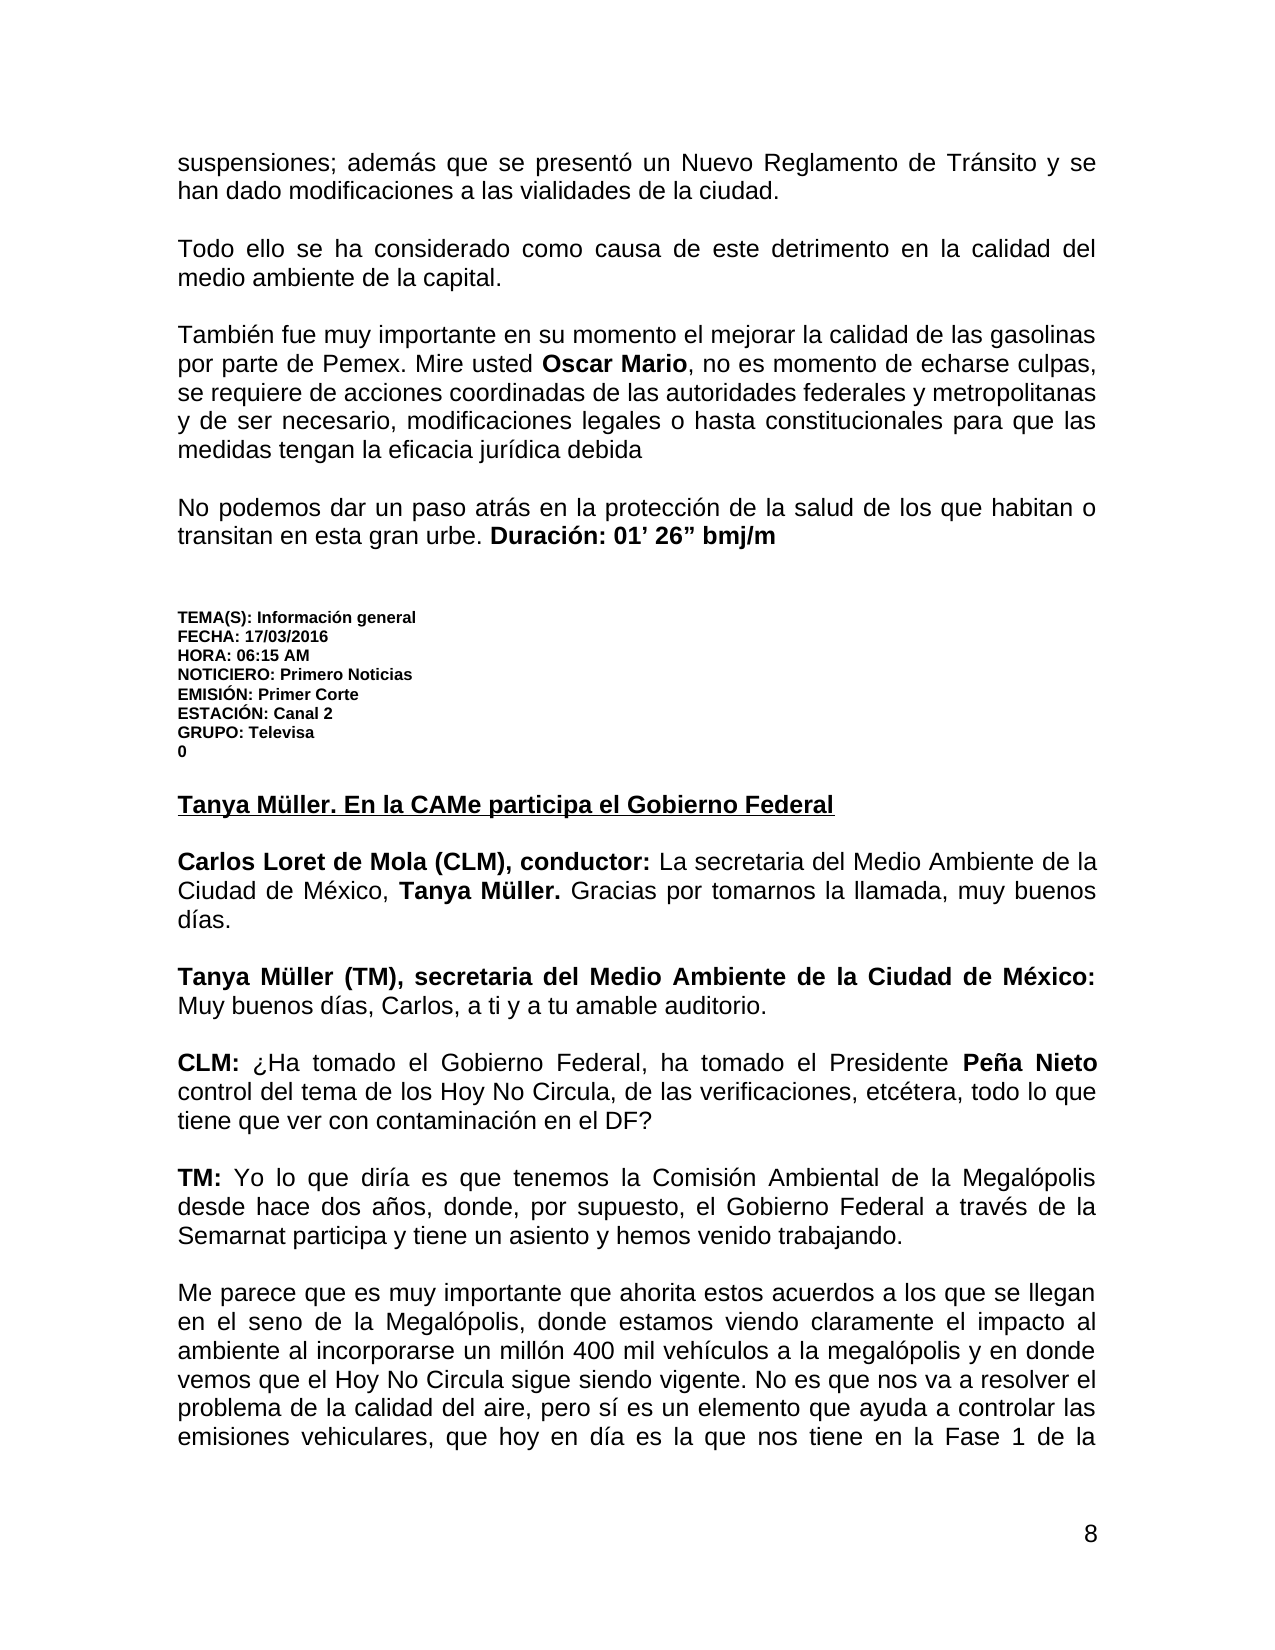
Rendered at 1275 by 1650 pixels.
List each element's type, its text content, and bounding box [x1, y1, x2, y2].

text FECHA: 17/03/2016 [177, 627, 1098, 646]
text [177, 1278, 1098, 1451]
text CLM: ¿Ha tomado el Gobierno Federal, ha tomado el Presidente Peña Nieto control del tema de los Hoy No Circula, de las verificaciones, etcétera, todo lo que tiene que ver con contaminación en el DF? [177, 1048, 1098, 1135]
text GRUPO: Televisa [177, 723, 1098, 742]
text No podemos dar un paso atrás en la protección de la salud de los que habitan o transitan en esta gran urbe. Duración: 01’ 26” bmj/m [177, 493, 1098, 550]
text TEMA(S): Información general [177, 608, 1098, 627]
text 0 [177, 742, 1098, 761]
text HORA: 06:15 AM [177, 646, 1098, 665]
text También fue muy importante en su momento el mejorar la calidad de las gasolinas por parte de Pemex. Mire usted Oscar Mario, no es momento de echarse culpas, se requiere de acciones coordinadas de las autoridades federales y metropolitanas y de ser necesario, modificaciones legales o hasta constitucionales para que las medidas tengan la eficacia jurídica debida [177, 320, 1098, 464]
text Todo ello se ha considerado como causa de este detrimento en la calidad del medio ambiente de la capital. [177, 234, 1098, 291]
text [177, 148, 1098, 205]
text TM: Yo lo que diría es que tenemos la Comisión Ambiental de la Megalópolis desde hace dos años, donde, por supuesto, el Gobierno Federal a través de la Semarnat participa y tiene un asiento y hemos venido trabajando. [177, 1163, 1098, 1250]
text Tanya Müller. En la CAMe participa el Gobierno Federal [177, 790, 1098, 818]
text Carlos Loret de Mola (CLM), conductor: La secretaria del Medio Ambiente de la Ciudad de México, Tanya Müller. Gracias por tomarnos la llamada, muy buenos días. [177, 847, 1098, 933]
text Tanya Müller (TM), secretaria del Medio Ambiente de la Ciudad de México: Muy buenos días, Carlos, a ti y a tu amable auditorio. [177, 962, 1098, 1020]
text EMISIÓN: Primer Corte [177, 684, 1098, 703]
text ESTACIÓN: Canal 2 [177, 703, 1098, 723]
text NOTICIERO: Primero Noticias [177, 665, 1098, 684]
